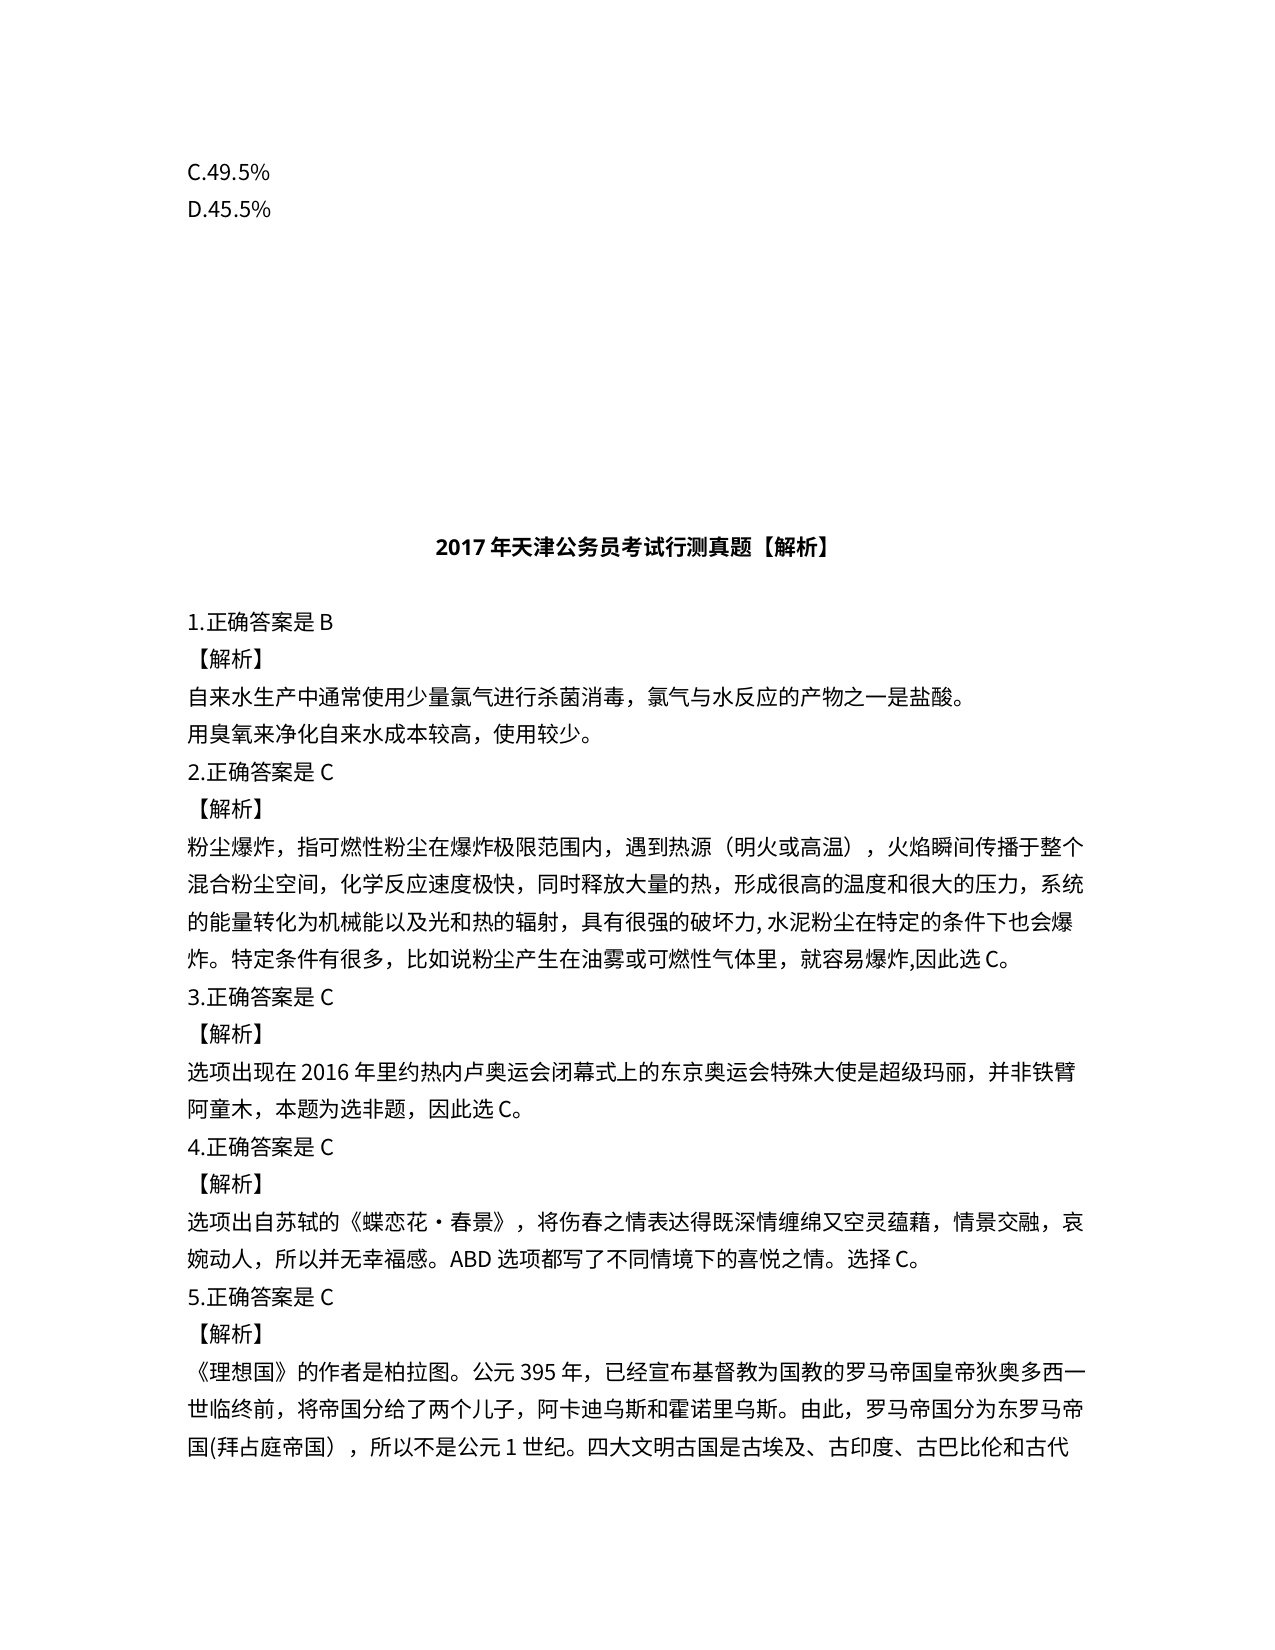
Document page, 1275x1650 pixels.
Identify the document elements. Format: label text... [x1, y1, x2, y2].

text C.49.5% [187, 150, 1087, 187]
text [187, 1350, 1087, 1462]
text 【解析】 [187, 1162, 1087, 1200]
text 选项出自苏轼的《蝶恋花·春景》，将伤春之情表达得既深情缠绵又空灵蕴藉，情景交融，哀婉动人，所以并无幸福感。ABD选项都写了不同情境下的喜悦之情。选择C。 [187, 1200, 1087, 1275]
list 正确答案是B [187, 600, 1087, 637]
text 【解析】 [187, 1312, 1087, 1350]
text 3.正确答案是C [187, 975, 1087, 1012]
text 选项出现在2016年里约热内卢奥运会闭幕式上的东京奥运会特殊大使是超级玛丽，并非铁臂阿童木，本题为选非题，因此选C。 [187, 1050, 1087, 1125]
text 2017年天津公务员考试行测真题【解析】 [187, 525, 1087, 562]
text 粉尘爆炸，指可燃性粉尘在爆炸极限范围内，遇到热源（明火或高温），火焰瞬间传播于整个混合粉尘空间，化学反应速度极快，同时释放大量的热，形成很高的温度和很大的压力，系统的能量转化为机械能以及光和热的辐射，具有很强的破坏力, 水泥粉尘在特定的条件下也会爆炸。特定条件有很多，比如说粉尘产生在油雾或可燃性气体里，就容易爆炸,因此选C。 [187, 825, 1087, 975]
text 4.正确答案是C [187, 1125, 1087, 1162]
text 【解析】 [187, 1012, 1087, 1050]
text 2.正确答案是C [187, 750, 1087, 787]
text D.45.5% [187, 187, 1087, 225]
text 【解析】 [187, 787, 1087, 825]
list 自来水生产中通常使用少量氯气进行杀菌消毒，氯气与水反应的产物之一是盐酸。 [187, 675, 1087, 712]
text 5.正确答案是C [187, 1275, 1087, 1312]
text 用臭氧来净化自来水成本较高，使用较少。 [187, 712, 1087, 750]
list 【解析】 [187, 637, 1087, 675]
